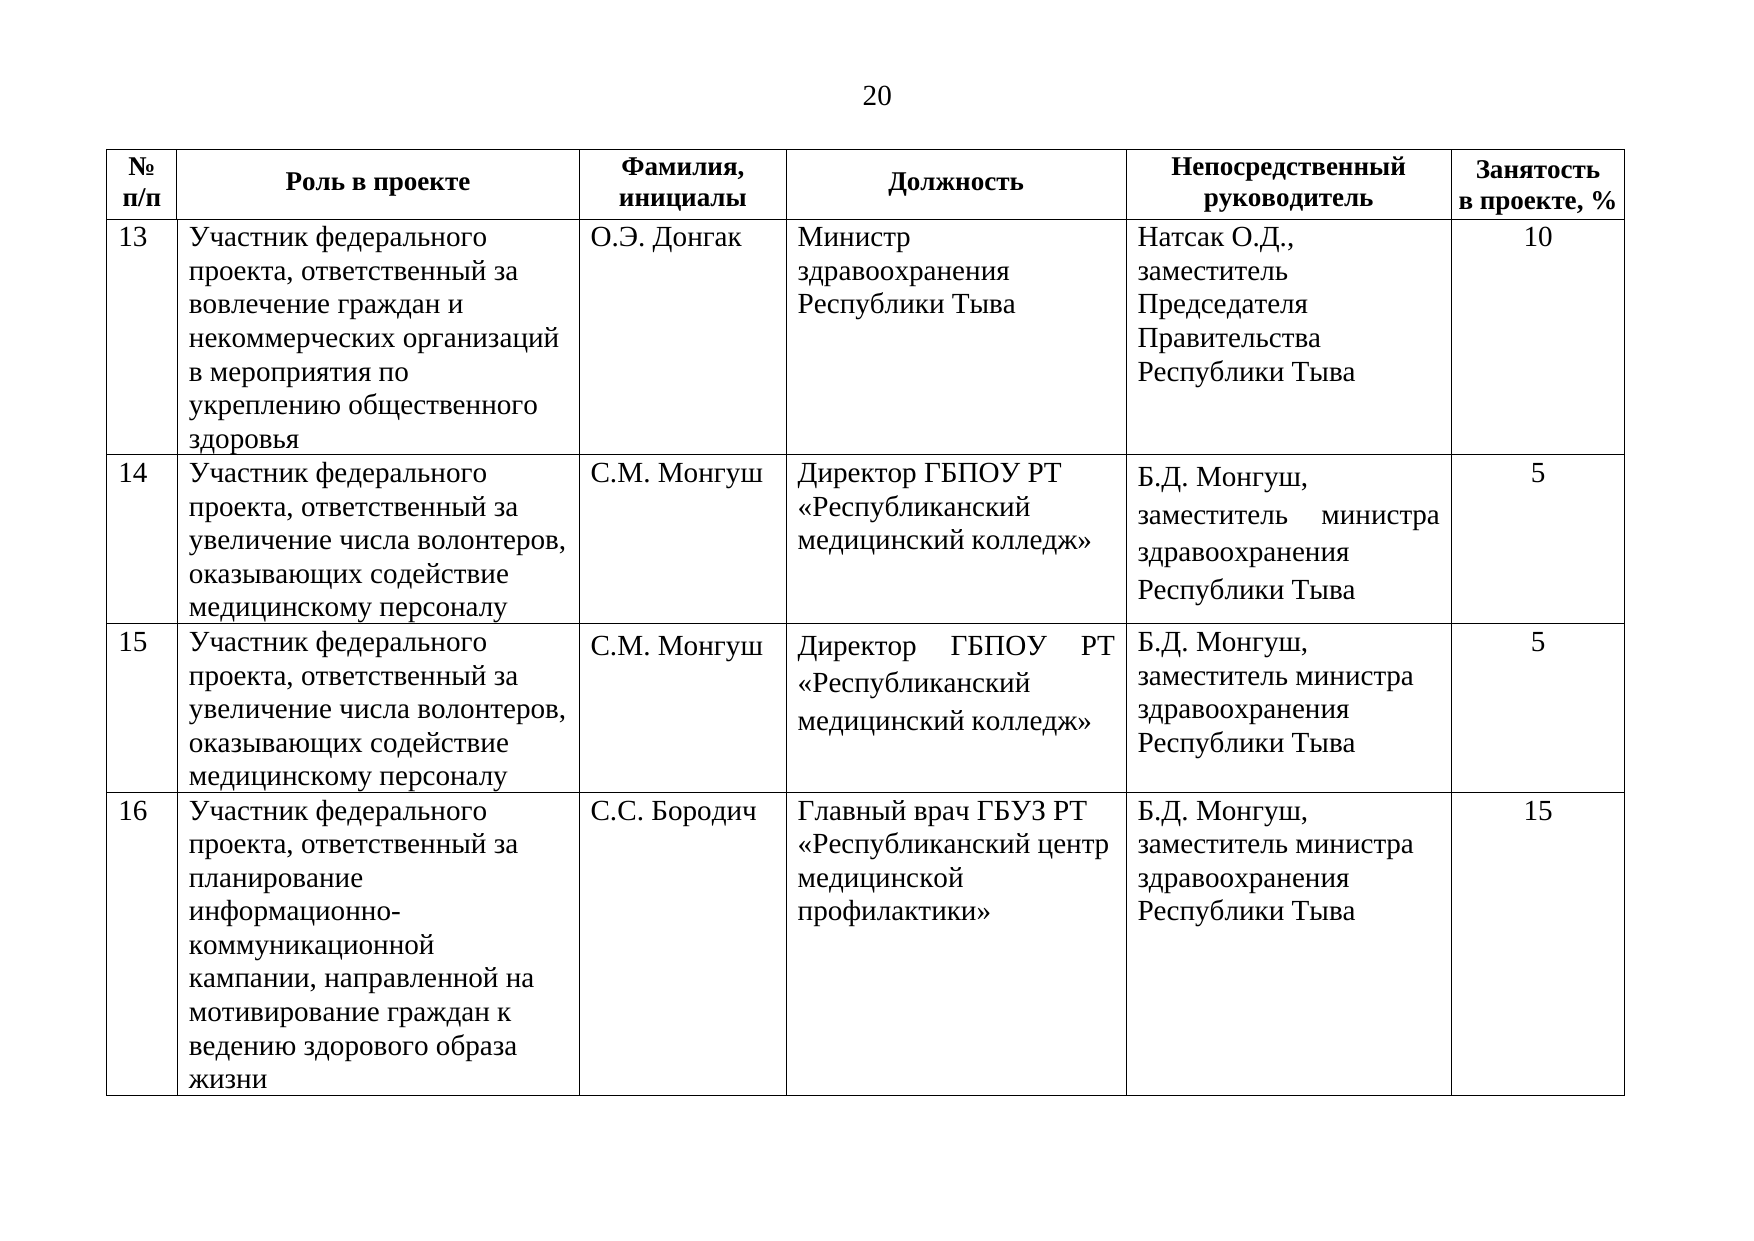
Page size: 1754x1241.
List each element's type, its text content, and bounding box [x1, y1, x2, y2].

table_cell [787, 793, 1126, 1095]
table_cell Участник федерального проекта, ответственный за увеличение числа волонтеров, оказывающих содействие медицинскому персоналу [178, 624, 579, 792]
table_cell С.М. Монгуш [580, 624, 786, 792]
table_cell 10 [1452, 220, 1624, 454]
table_cell Б.Д. Монгуш, заместитель министра здравоохранения Республики Тыва [1127, 455, 1451, 623]
table_cell [107, 455, 177, 623]
table_cell 5 [1452, 455, 1624, 623]
table_header Фамилия, инициалы [580, 150, 786, 218]
table_cell Участник федерального проекта, ответственный за вовлечение граждан и некоммерческих организаций в мероприятия по укреплению общественного здоровья [178, 220, 579, 454]
table_cell Директор ГБПОУ РТ «Республиканский медицинский колледж» [787, 455, 1126, 623]
table_header Непосредственный руководитель [1127, 150, 1451, 218]
table_cell Директор ГБПОУ РТ «Республиканский медицинский колледж» [787, 624, 1126, 792]
table_cell Участник федерального проекта, ответственный за планирование информационно-коммуникационной кампании, направленной на мотивирование граждан к ведению здорового образа жизни [178, 793, 579, 1095]
table_cell 15 [1452, 793, 1624, 1095]
table_header № п/п [107, 150, 176, 218]
table_cell О.Э. Донгак [580, 220, 786, 454]
table_cell С.С. Бородич [580, 793, 786, 1095]
table_cell Б.Д. Монгуш, заместитель министра здравоохранения Республики Тыва [1127, 624, 1451, 792]
table_cell [107, 220, 177, 454]
table_header Занятость в проекте, % [1452, 150, 1624, 218]
table_cell С.М. Монгуш [580, 455, 786, 623]
table_cell 5 [1452, 624, 1624, 792]
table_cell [1127, 220, 1451, 454]
table_cell [107, 793, 177, 1095]
table_cell Участник федерального проекта, ответственный за увеличение числа волонтеров, оказывающих содействие медицинскому персоналу [178, 455, 579, 623]
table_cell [1127, 793, 1451, 1095]
table_header Роль в проекте [177, 150, 579, 218]
table_header Должность [787, 150, 1126, 218]
table_cell Министр здравоохранения Республики Тыва [787, 220, 1126, 454]
table_cell [107, 624, 177, 792]
